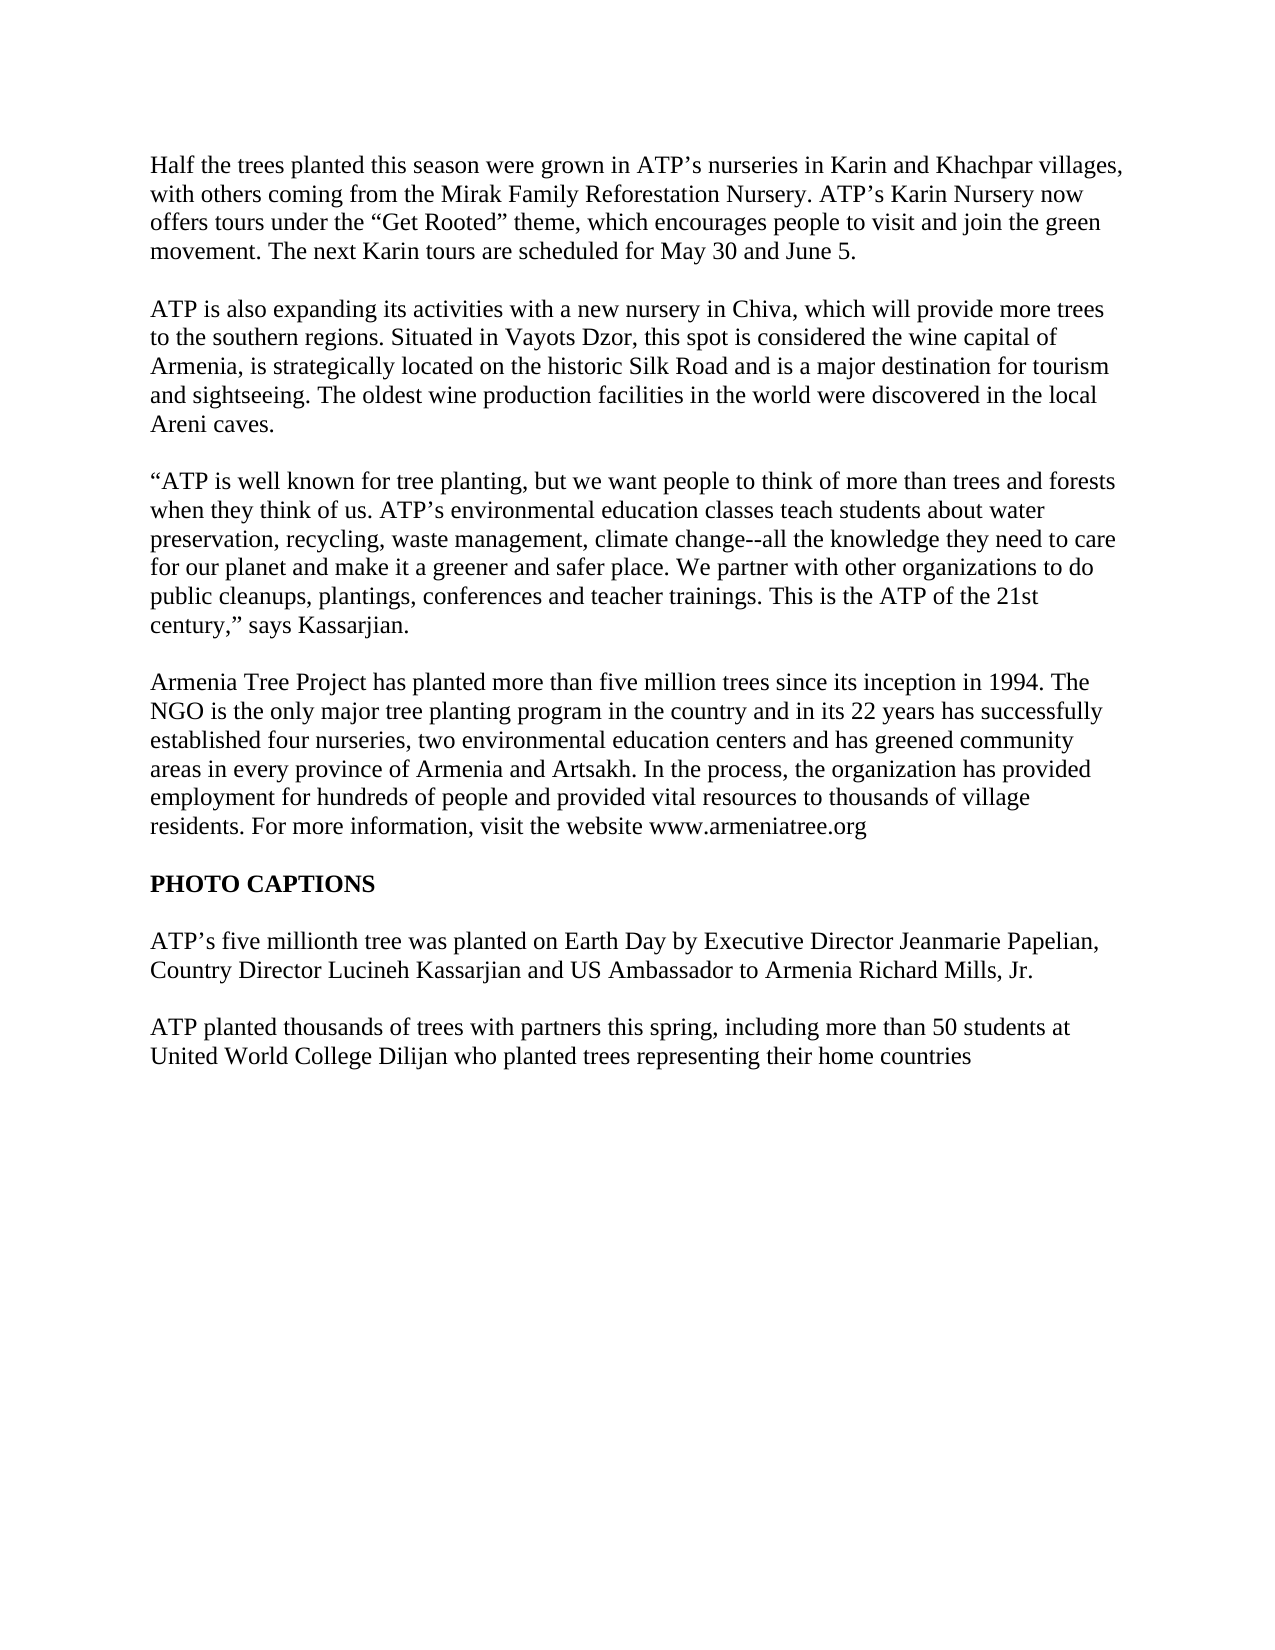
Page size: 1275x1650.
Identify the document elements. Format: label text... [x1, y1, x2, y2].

text ATP planted thousands of trees with partners this spring, including more than 50 students at United World College Dilijan who planted trees representing their home countries [150, 1012, 1125, 1070]
text Half the trees planted this season were grown in ATP’s nurseries in Karin and Khachpar villages, with others coming from the Mirak Family Reforestation Nursery. ATP’s Karin Nursery now offers tours under the “Get Rooted” theme, which encourages people to visit and join the green movement. The next Karin tours are scheduled for May 30 and June 5. [150, 150, 1125, 265]
text ATP is also expanding its activities with a new nursery in Chiva, which will provide more trees to the southern regions. Situated in Vayots Dzor, this spot is considered the wine capital of Armenia, is strategically located on the historic Silk Road and is a major destination for tourism and sightseeing. The oldest wine production facilities in the world were discovered in the local Areni caves. [150, 294, 1125, 437]
text Armenia Tree Project has planted more than five million trees since its inception in 1994. The NGO is the only major tree planting program in the country and in its 22 years has successfully established four nurseries, two environmental education centers and has greened community areas in every province of Armenia and Artsakh. In the process, the organization has provided employment for hundreds of people and provided vital resources to thousands of village residents. For more information, visit the website www.armeniatree.org [150, 667, 1125, 840]
text PHOTO CAPTIONS [150, 869, 1125, 897]
text ATP’s five millionth tree was planted on Earth Day by Executive Director Jeanmarie Papelian, Country Director Lucineh Kassarjian and US Ambassador to Armenia Richard Mills, Jr. [150, 926, 1125, 984]
text “ATP is well known for tree planting, but we want people to think of more than trees and forests when they think of us. ATP’s environmental education classes teach students about water preservation, recycling, waste management, climate change--all the knowledge they need to care for our planet and make it a greener and safer place. We partner with other organizations to do public cleanups, plantings, conferences and teacher trainings. This is the ATP of the 21st century,” says Kassarjian. [150, 466, 1125, 639]
